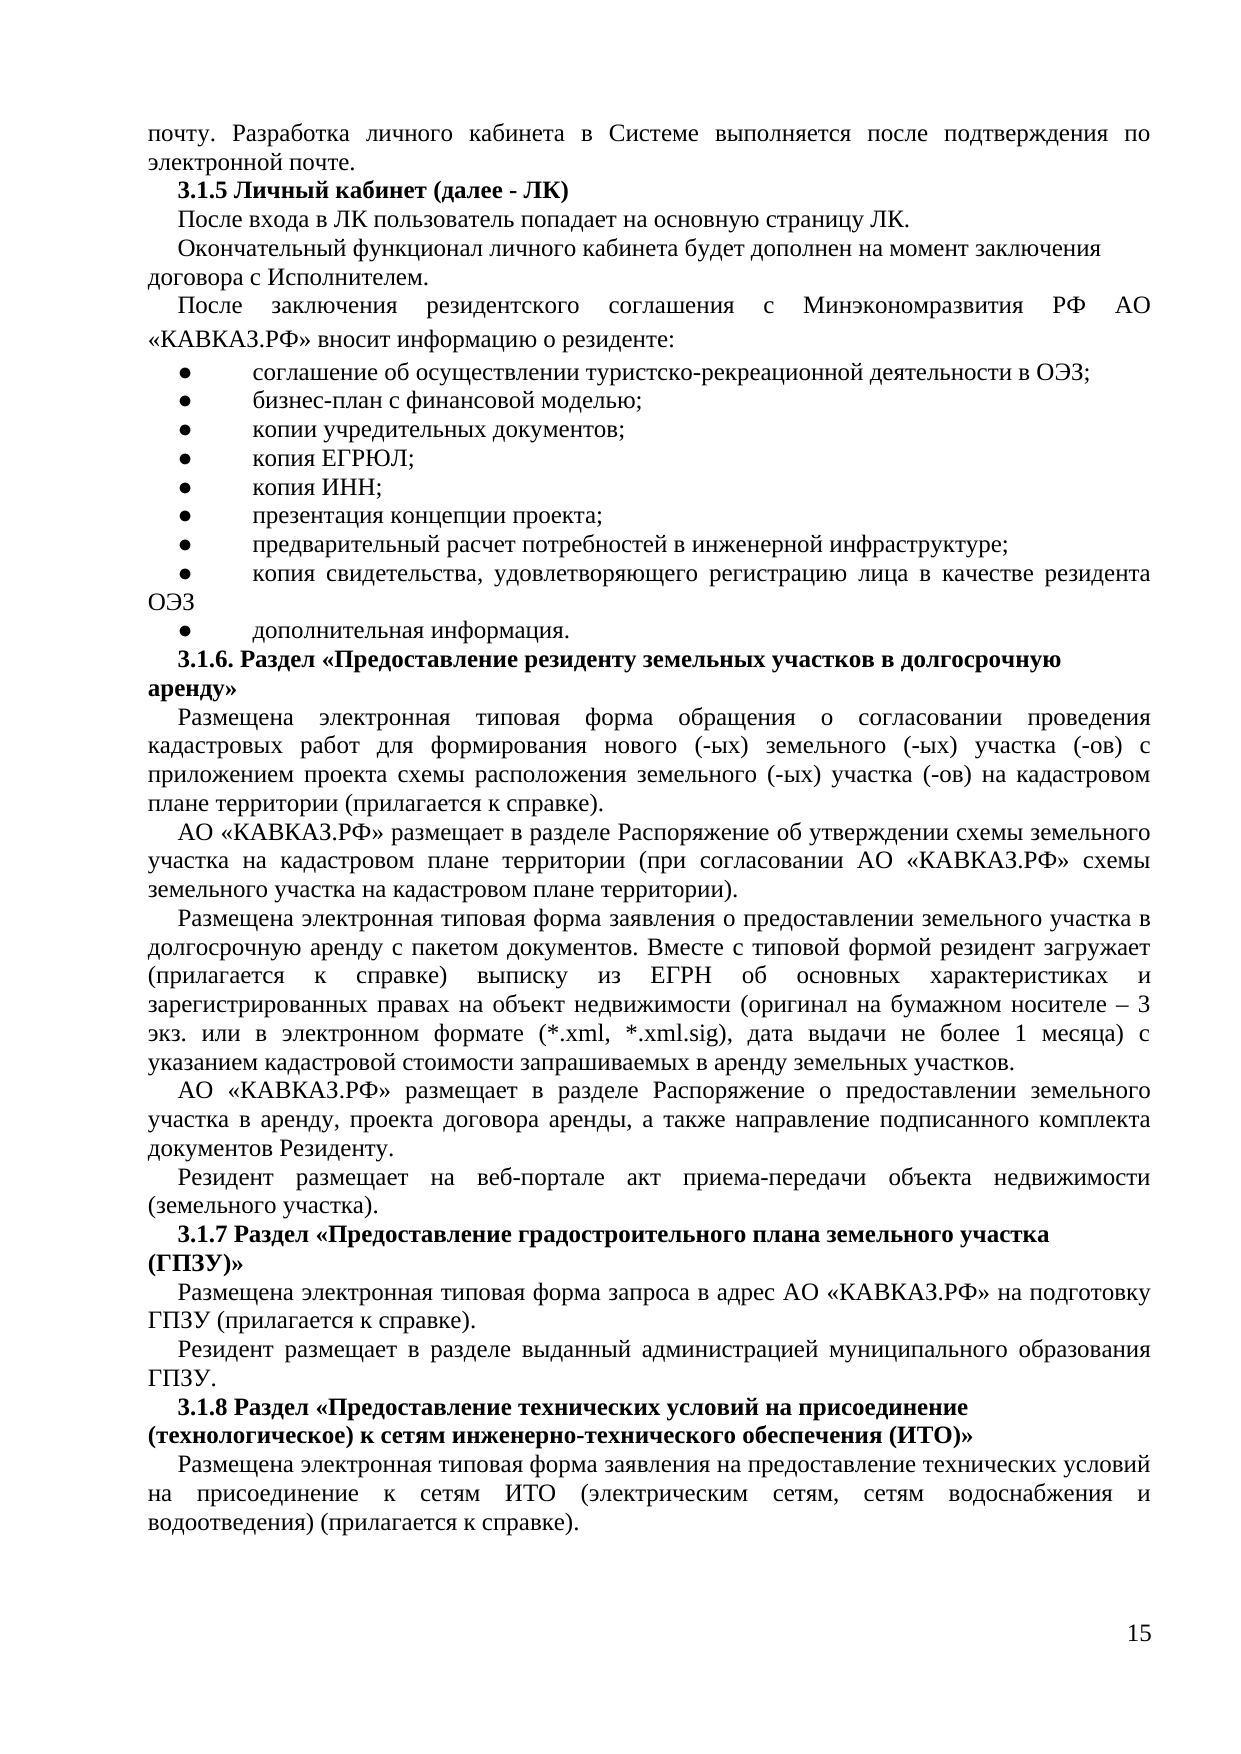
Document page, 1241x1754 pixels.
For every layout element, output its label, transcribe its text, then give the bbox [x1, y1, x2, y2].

list предварительный расчет потребностей в инженерной инфраструктуре; [148, 529, 1152, 558]
subtitle 3.1.7 Раздел «Предоставление градостроительного плана земельного участка (ГПЗУ)» [148, 1219, 1152, 1277]
list копии учредительных документов; [148, 414, 1152, 443]
text После заключения резидентского соглашения с Минэкономразвития РФ АО «КАВКАЗ.РФ» вносит информацию о резиденте: [148, 291, 1152, 352]
subtitle 3.1.5 Личный кабинет (далее - ЛК) [148, 176, 1152, 204]
list копия ЕГРЮЛ; [148, 443, 1152, 472]
list презентация концепции проекта; [148, 500, 1152, 529]
subtitle Окончательный функционал личного кабинета будет дополнен на момент заключения договора с Исполнителем. [148, 233, 1152, 291]
text Резидент размещает на веб-портале акт приема-передачи объекта недвижимости (земельного участка). [148, 1162, 1152, 1219]
list копия свидетельства, удовлетворяющего регистрацию лица в качестве резидента ОЭЗ [148, 558, 1152, 615]
list копия ИНН; [148, 472, 1152, 500]
text Размещена электронная типовая форма заявления о предоставлении земельного участка в долгосрочную аренду с пакетом документов. Вместе с типовой формой резидент загружает (прилагается к справке) выписку из ЕГРН об основных характеристиках и зарегистрированных правах на объект недвижимости (оригинал на бумажном носителе – 3 экз. или в электронном формате (*.xml, *.xml.sig), дата выдачи не более 1 месяца) с указанием кадастровой стоимости запрашиваемых в аренду земельных участков. [148, 903, 1152, 1075]
subtitle 3.1.8 Раздел «Предоставление технических условий на присоединение (технологическое) к сетям инженерно-технического обеспечения (ИТО)» [148, 1392, 1152, 1449]
text Размещена электронная типовая форма заявления на предоставление технических условий на присоединение к сетям ИТО (электрическим сетям, сетям водоснабжения и водоотведения) (прилагается к справке). [148, 1449, 1152, 1535]
text АО «КАВКАЗ.РФ» размещает в разделе Распоряжение о предоставлении земельного участка в аренду, проекта договора аренды, а также направление подписанного комплекта документов Резиденту. [148, 1075, 1152, 1162]
subtitle 3.1.6. Раздел «Предоставление резиденту земельных участков в долгосрочную аренду» [148, 644, 1152, 702]
list бизнес-план с финансовой моделью; [148, 385, 1152, 414]
text Размещена электронная типовая форма обращения о согласовании проведения кадастровых работ для формирования нового (-ых) земельного (-ых) участка (-ов) с приложением проекта схемы расположения земельного (-ых) участка (-ов) на кадастровом плане территории (прилагается к справке). [148, 702, 1152, 817]
list дополнительная информация. [148, 615, 1152, 644]
text Резидент размещает в разделе выданный администрацией муниципального образования ГПЗУ. [148, 1334, 1152, 1392]
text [148, 118, 1152, 176]
text После входа в ЛК пользователь попадает на основную страницу ЛК. [148, 204, 1152, 233]
list соглашение об осуществлении туристско-рекреационной деятельности в ОЭЗ; [148, 357, 1152, 385]
text Размещена электронная типовая форма запроса в адрес АО «КАВКАЗ.РФ» на подготовку ГПЗУ (прилагается к справке). [148, 1277, 1152, 1334]
text АО «КАВКАЗ.РФ» размещает в разделе Распоряжение об утверждении схемы земельного участка на кадастровом плане территории (при согласовании АО «КАВКАЗ.РФ» схемы земельного участка на кадастровом плане территории). [148, 817, 1152, 903]
